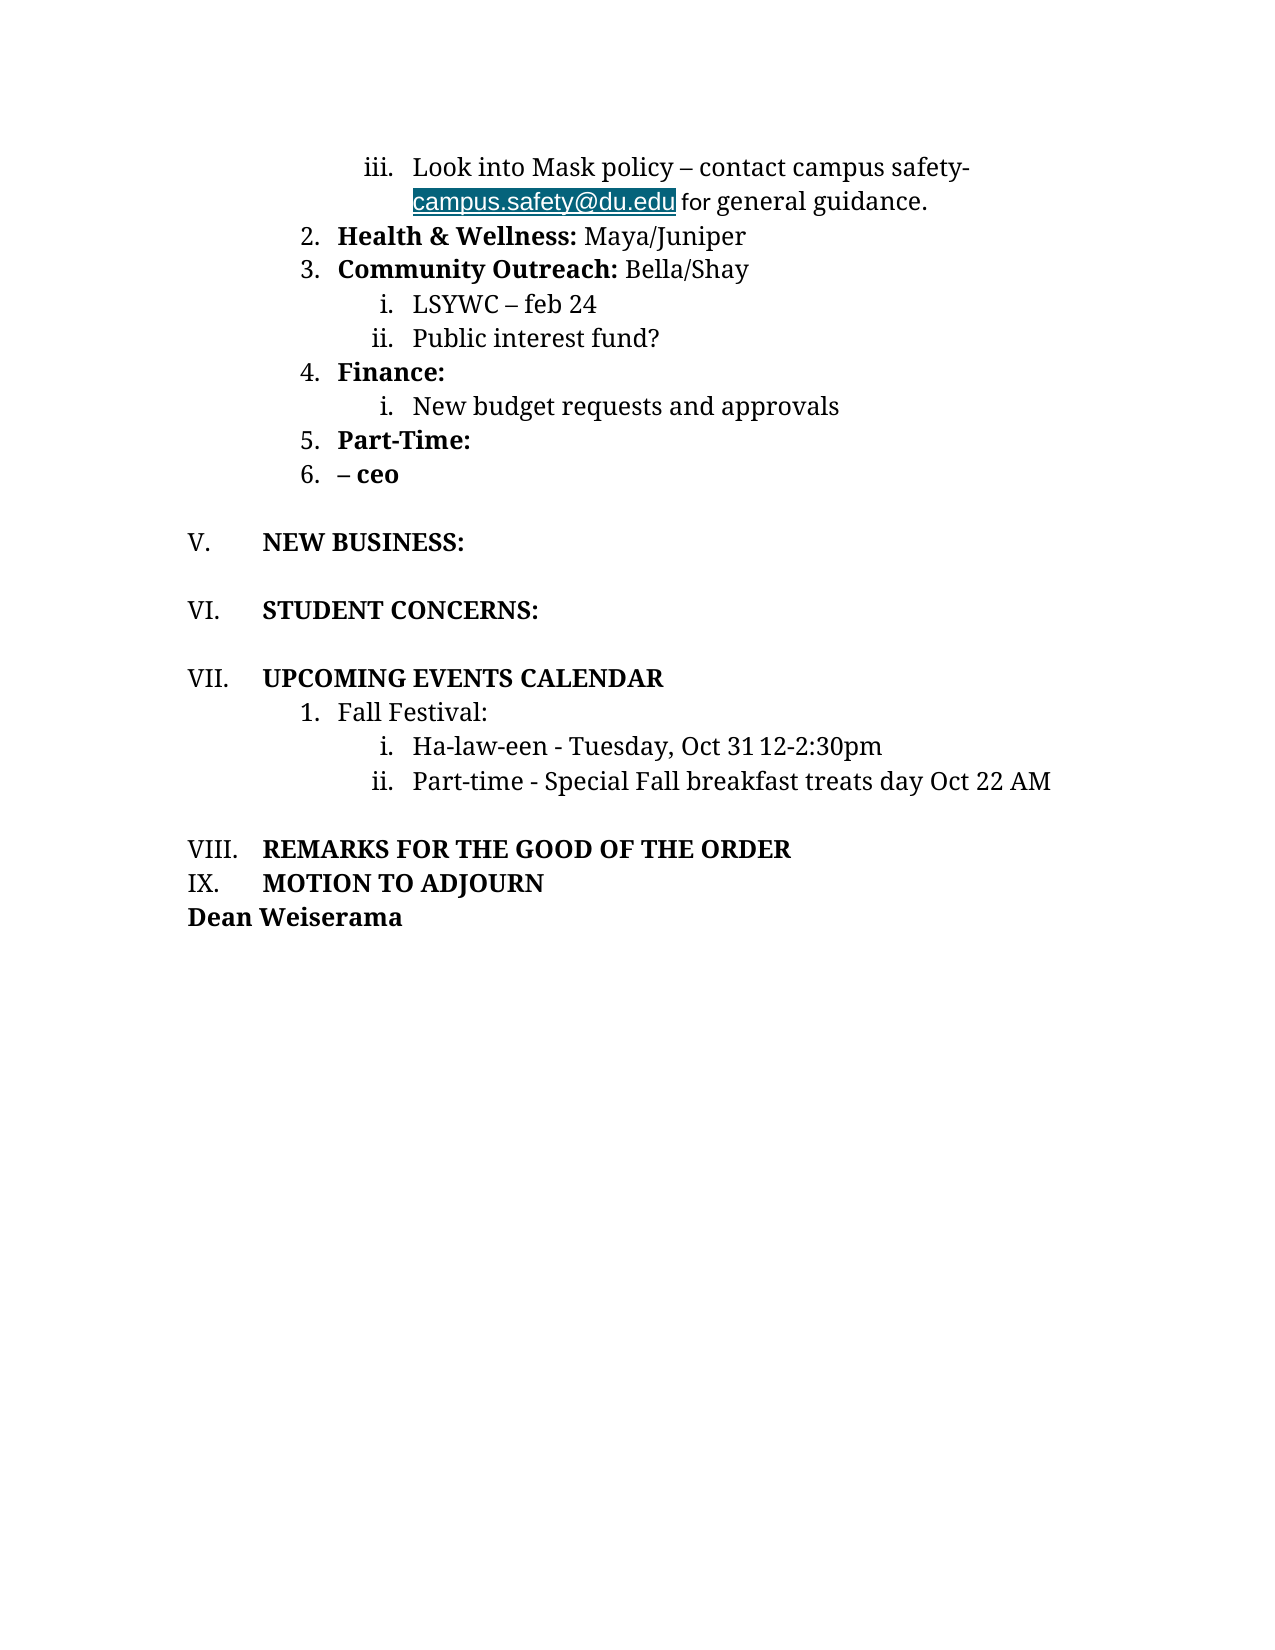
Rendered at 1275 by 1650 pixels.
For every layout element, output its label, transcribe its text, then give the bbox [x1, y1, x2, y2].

list UPCOMING EVENTS CALENDAR [187, 661, 1087, 695]
list Part-Time: [300, 422, 1087, 457]
list LSYWC – feb 24 [394, 286, 1087, 320]
list Ha-law-een - Tuesday, Oct 31 12-2:30pm [394, 729, 1087, 763]
list Look into Mask policy – contact campus safety- campus.safety@du.edu for general guidance. [394, 150, 1087, 218]
text Dean Weiserama [187, 899, 1087, 933]
list – ceo [300, 457, 1087, 491]
list New budget requests and approvals [394, 388, 1087, 422]
list Community Outreach: Bella/Shay [300, 252, 1087, 286]
list Public interest fund? [394, 320, 1087, 354]
list Fall Festival: [300, 695, 1087, 729]
list MOTION TO ADJOURN [187, 865, 1087, 899]
list Finance: [300, 354, 1087, 388]
list STUDENT CONCERNS: [187, 593, 1087, 627]
list NEW BUSINESS: [187, 525, 1087, 559]
list REMARKS FOR THE GOOD OF THE ORDER [187, 831, 1087, 865]
list Part-time - Special Fall breakfast treats day Oct 22 AM [394, 763, 1087, 797]
list Health & Wellness: Maya/Juniper [300, 218, 1087, 252]
